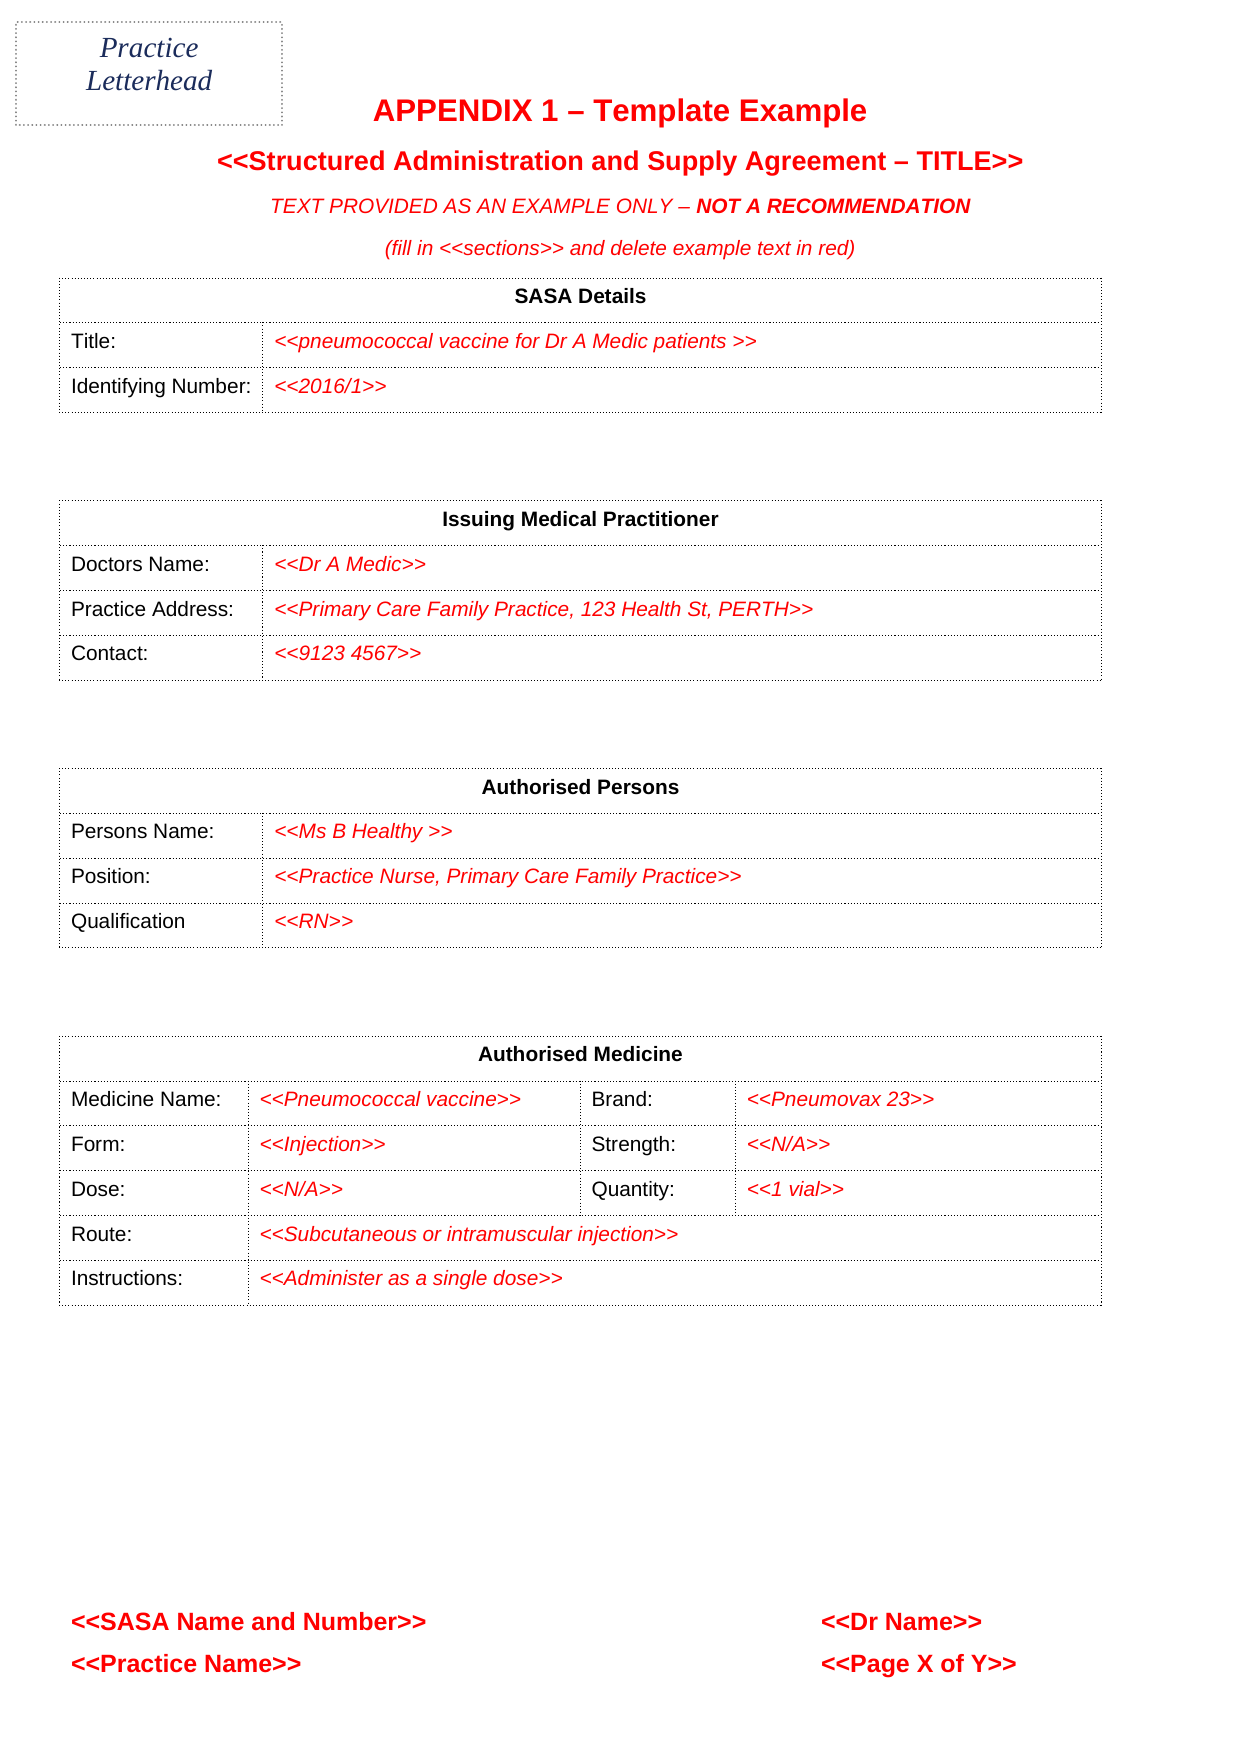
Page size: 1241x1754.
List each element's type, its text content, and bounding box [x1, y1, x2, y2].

table_cell Identifying Number: [60, 367, 263, 412]
table_cell Doctors Name: [60, 545, 263, 590]
table_cell <<RN>> [263, 903, 1101, 947]
table_cell <<pneumococcal vaccine for Dr A Medic patients >> [263, 322, 1101, 367]
table_cell <<Ms B Healthy >> [263, 813, 1101, 858]
text (fill in <<sections>> and delete example text in red) [71, 236, 1169, 260]
table_cell Practice Address: [60, 590, 263, 635]
table_cell <<N/A>> [735, 1125, 1101, 1170]
table_cell <<N/A>> [248, 1170, 580, 1215]
table_header SASA Details [60, 278, 1101, 322]
table_cell <<1 vial>> [735, 1170, 1101, 1215]
subtitle APPENDIX 1 – Template Example [71, 92, 1169, 127]
subtitle <<Structured Administration and Supply Agreement – TITLE>> [71, 145, 1169, 176]
table_cell Brand: [580, 1081, 735, 1125]
text TEXT PROVIDED AS AN EXAMPLE ONLY – NOT A RECOMMENDATION [71, 194, 1169, 218]
table_cell Dose: [60, 1170, 248, 1215]
table_cell <<Primary Care Family Practice, 123 Health St, PERTH>> [263, 590, 1101, 635]
table_cell Medicine Name: [60, 1081, 248, 1125]
table_cell <<9123 4567>> [263, 635, 1101, 679]
table_cell <<Injection>> [248, 1125, 580, 1170]
table_header Authorised Persons [60, 768, 1101, 813]
table_cell Strength: [580, 1125, 735, 1170]
table_cell Form: [60, 1125, 248, 1170]
table_cell <<Pneumovax 23>> [735, 1081, 1101, 1125]
table_cell Persons Name: [60, 813, 263, 858]
table_cell Quantity: [580, 1170, 735, 1215]
table_cell Title: [60, 322, 263, 367]
table_cell <<Administer as a single dose>> [248, 1260, 1101, 1304]
table_cell <<Pneumococcal vaccine>> [248, 1081, 580, 1125]
table_cell Position: [60, 858, 263, 902]
table_cell <<2016/1>> [263, 367, 1101, 412]
table_header Issuing Medical Practitioner [60, 500, 1101, 545]
table_header Authorised Medicine [60, 1036, 1101, 1081]
table_cell Route: [60, 1215, 248, 1260]
table_cell <<Subcutaneous or intramuscular injection>> [248, 1215, 1101, 1260]
table_cell Instructions: [60, 1260, 248, 1304]
table_cell Qualification [60, 903, 263, 947]
table_cell <<Dr A Medic>> [263, 545, 1101, 590]
table_cell Contact: [60, 635, 263, 679]
table_cell <<Practice Nurse, Primary Care Family Practice>> [263, 858, 1101, 902]
